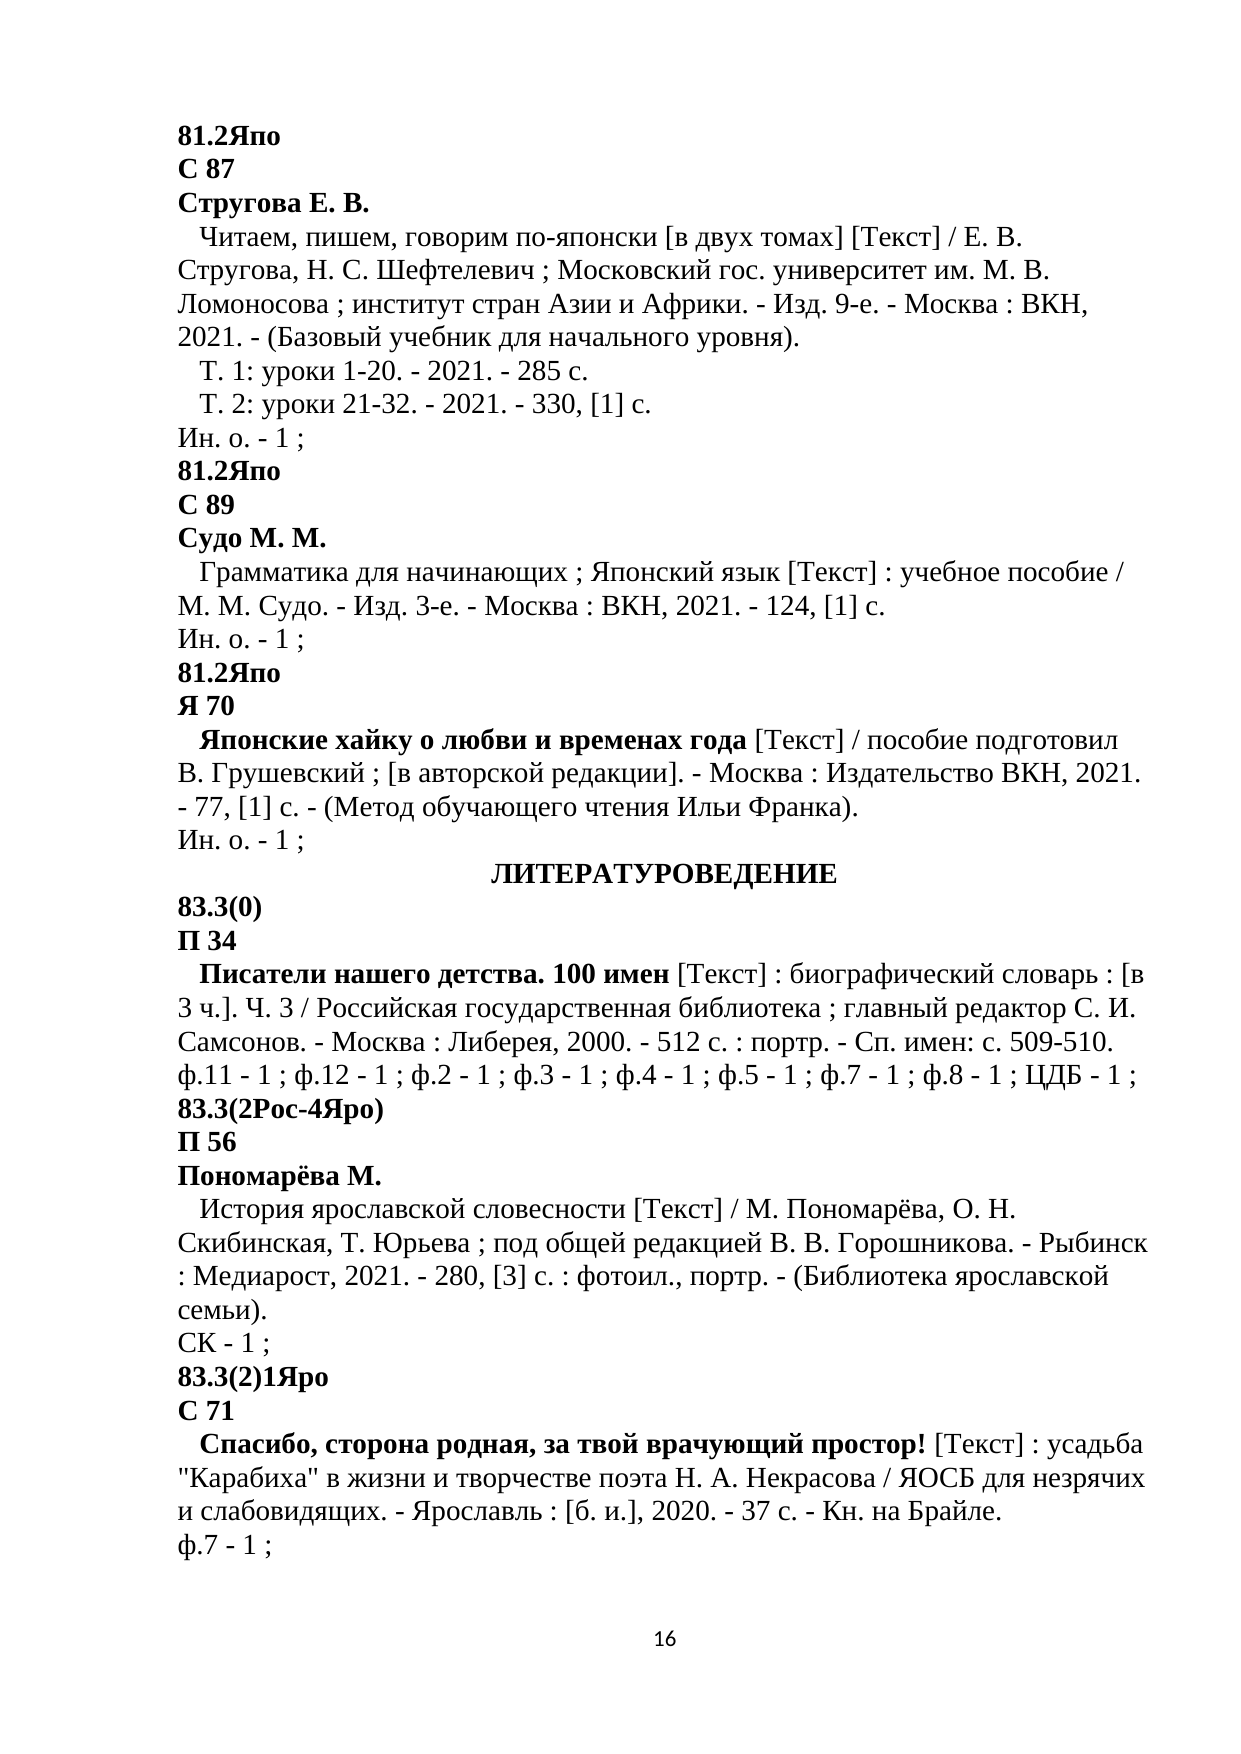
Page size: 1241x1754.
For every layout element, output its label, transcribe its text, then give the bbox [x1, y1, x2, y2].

text ЛИТЕРАТУРОВЕДЕНИЕ [177, 856, 1152, 889]
text ф.7 - 1 ; [177, 1527, 1152, 1560]
text 83.3(2Рос-4Яро) П 56 Пономарёва М. История ярославской словесности [Текст] / М. Пономарёва, О. Н. Скибинская, Т. Юрьева ; под общей редакцией В. В. Горошникова. - Рыбинск : Медиарост, 2021. - 280, [3] с. : фотоил., портр. - (Библиотека ярославской семьи). [177, 1091, 1152, 1326]
text 83.3(2)1Яро С 71 Спасибо, сторона родная, за твой врачующий простор! [Текст] : усадьба "Карабиха" в жизни и творчестве поэта Н. А. Некрасова / ЯОСБ для незрячих и слабовидящих. - Ярославль : [б. и.], 2020. - 37 с. - Кн. на Брайле. [177, 1359, 1152, 1527]
text Ин. о. - 1 ; [177, 621, 1152, 655]
text 83.3(0) П 34 Писатели нашего детства. 100 имен [Текст] : биографический словарь : [в 3 ч.]. Ч. 3 / Российская государственная библиотека ; главный редактор С. И. Самсонов. - Москва : Либерея, 2000. - 512 с. : портр. - Сп. имен: с. 509-510. [177, 889, 1152, 1057]
text ф.11 - 1 ; ф.12 - 1 ; ф.2 - 1 ; ф.3 - 1 ; ф.4 - 1 ; ф.5 - 1 ; ф.7 - 1 ; ф.8 - 1 ; ЦДБ - 1 ; [177, 1057, 1152, 1091]
text 81.2Япо С 87 Стругова Е. В. Читаем, пишем, говорим по-японски [в двух томах] [Текст] / Е. В. Стругова, Н. С. Шефтелевич ; Московский гос. университет им. М. В. Ломоносова ; институт стран Азии и Африки. - Изд. 9-е. - Москва : ВКН, 2021. - (Базовый учебник для начального уровня). Т. 1: уроки 1-20. - 2021. - 285 с. Т. 2: уроки 21-32. - 2021. - 330, [1] с. [177, 118, 1152, 420]
text Ин. о. - 1 ; [177, 420, 1152, 453]
text 81.2Япо С 89 Судо М. М. Грамматика для начинающих ; Японский язык [Текст] : учебное пособие / М. М. Судо. - Изд. 3-е. - Москва : ВКН, 2021. - 124, [1] с. [177, 453, 1152, 621]
text СК - 1 ; [177, 1326, 1152, 1359]
text 81.2Япо Я 70 Японские хайку о любви и временах года [Текст] / пособие подготовил В. Грушевский ; [в авторской редакции]. - Москва : Издательство ВКН, 2021. - 77, [1] с. - (Метод обучающего чтения Ильи Франка). [177, 655, 1152, 822]
text Ин. о. - 1 ; [177, 822, 1152, 856]
